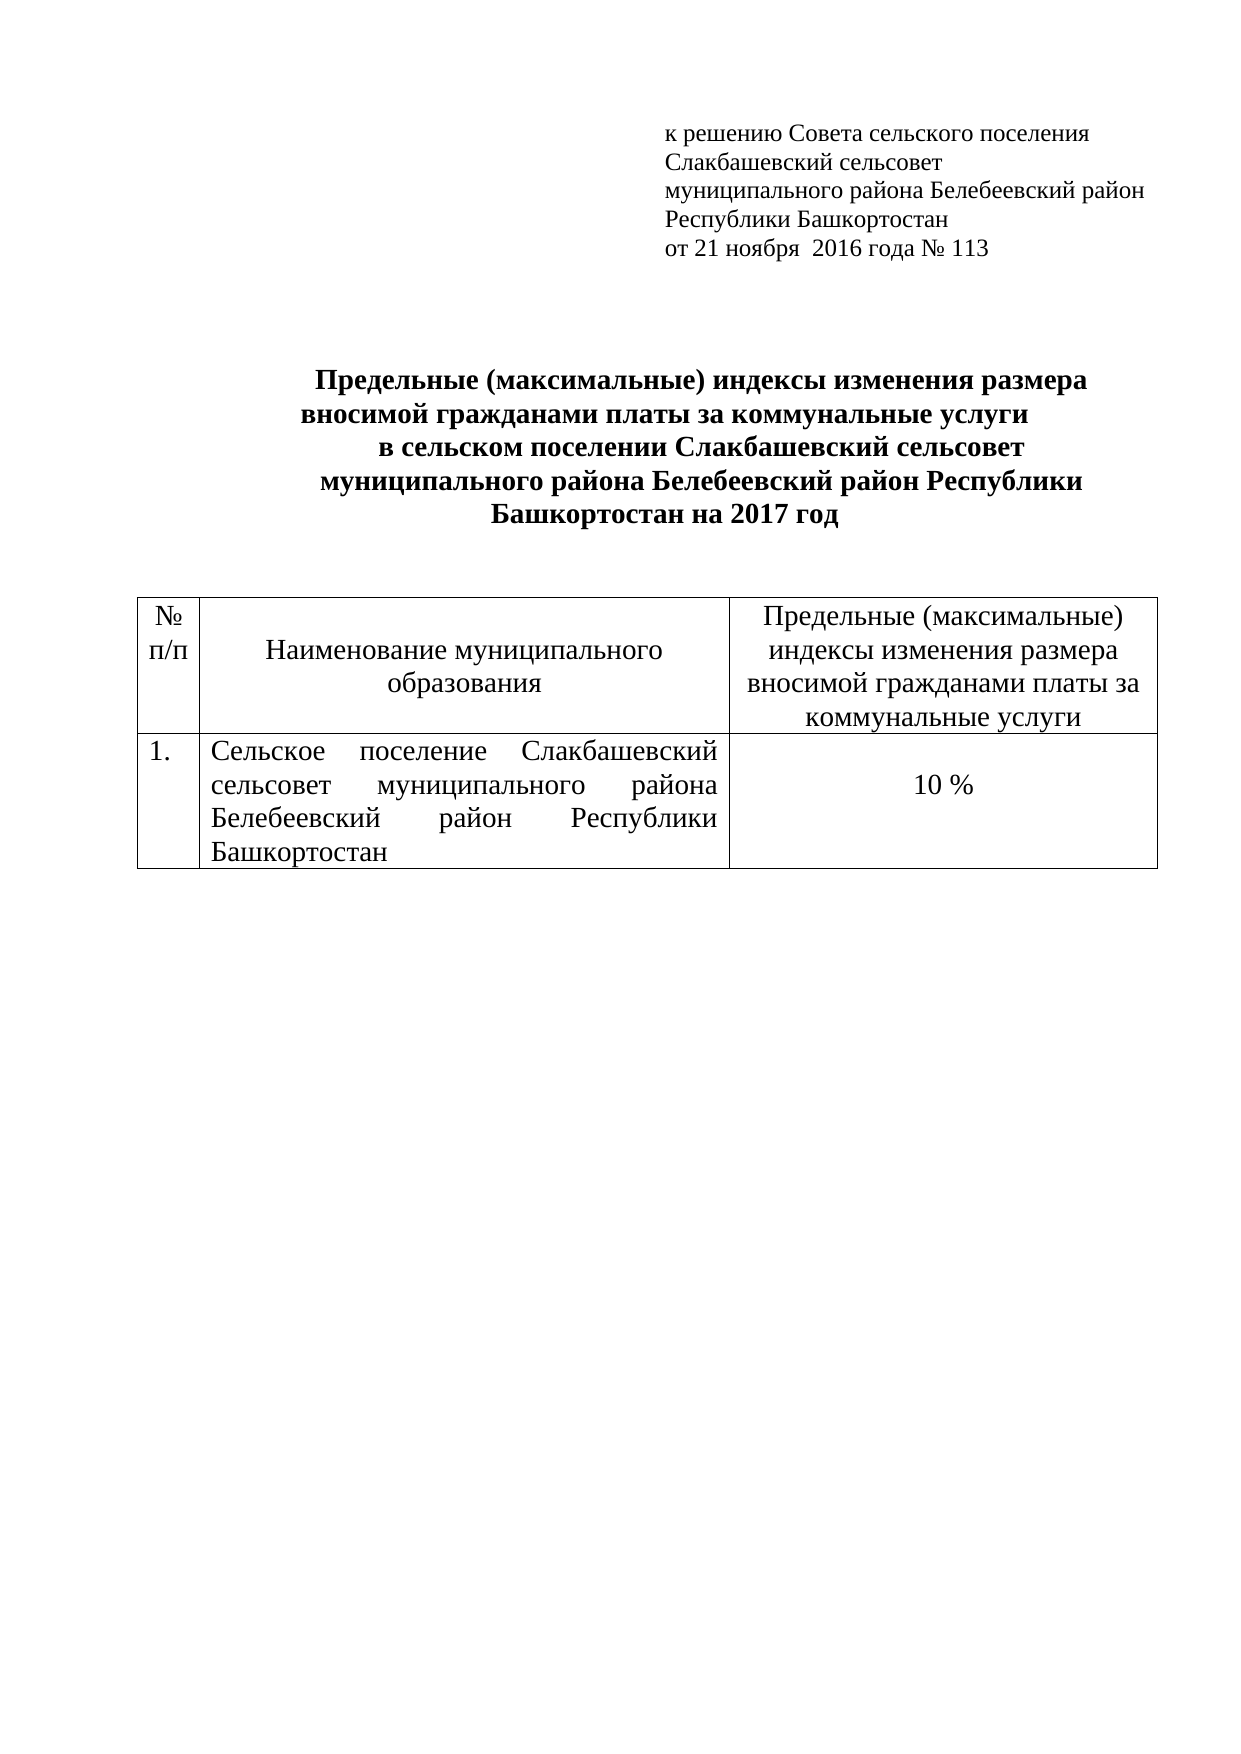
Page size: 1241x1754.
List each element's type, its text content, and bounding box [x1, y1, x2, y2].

table_cell 1. [138, 734, 199, 868]
text в сельском поселении Слакбашевский сельсовет [177, 429, 1152, 463]
table_cell 10 % [730, 734, 1157, 868]
table_header Наименование муниципального образования [200, 598, 729, 732]
text муниципального района Белебеевский район Республики Башкортостан [664, 176, 1167, 233]
table_header № п/п [138, 598, 199, 732]
text Предельные (максимальные) индексы изменения размера вносимой гражданами платы за коммунальные услуги [177, 362, 1152, 429]
text к решению Совета сельского поселения Слакбашевский сельсовет [664, 118, 1167, 176]
table_header Предельные (максимальные) индексы изменения размера вносимой гражданами платы за коммунальные услуги [730, 598, 1157, 732]
text муниципального района Белебеевский район Республики Башкортостан на 2017 год [177, 463, 1152, 530]
table_cell Сельское поселение Слакбашевский сельсовет муниципального района Белебеевский район Республики Башкортостан [200, 734, 729, 868]
text от 21 ноября 2016 года № 113 [664, 233, 1167, 262]
